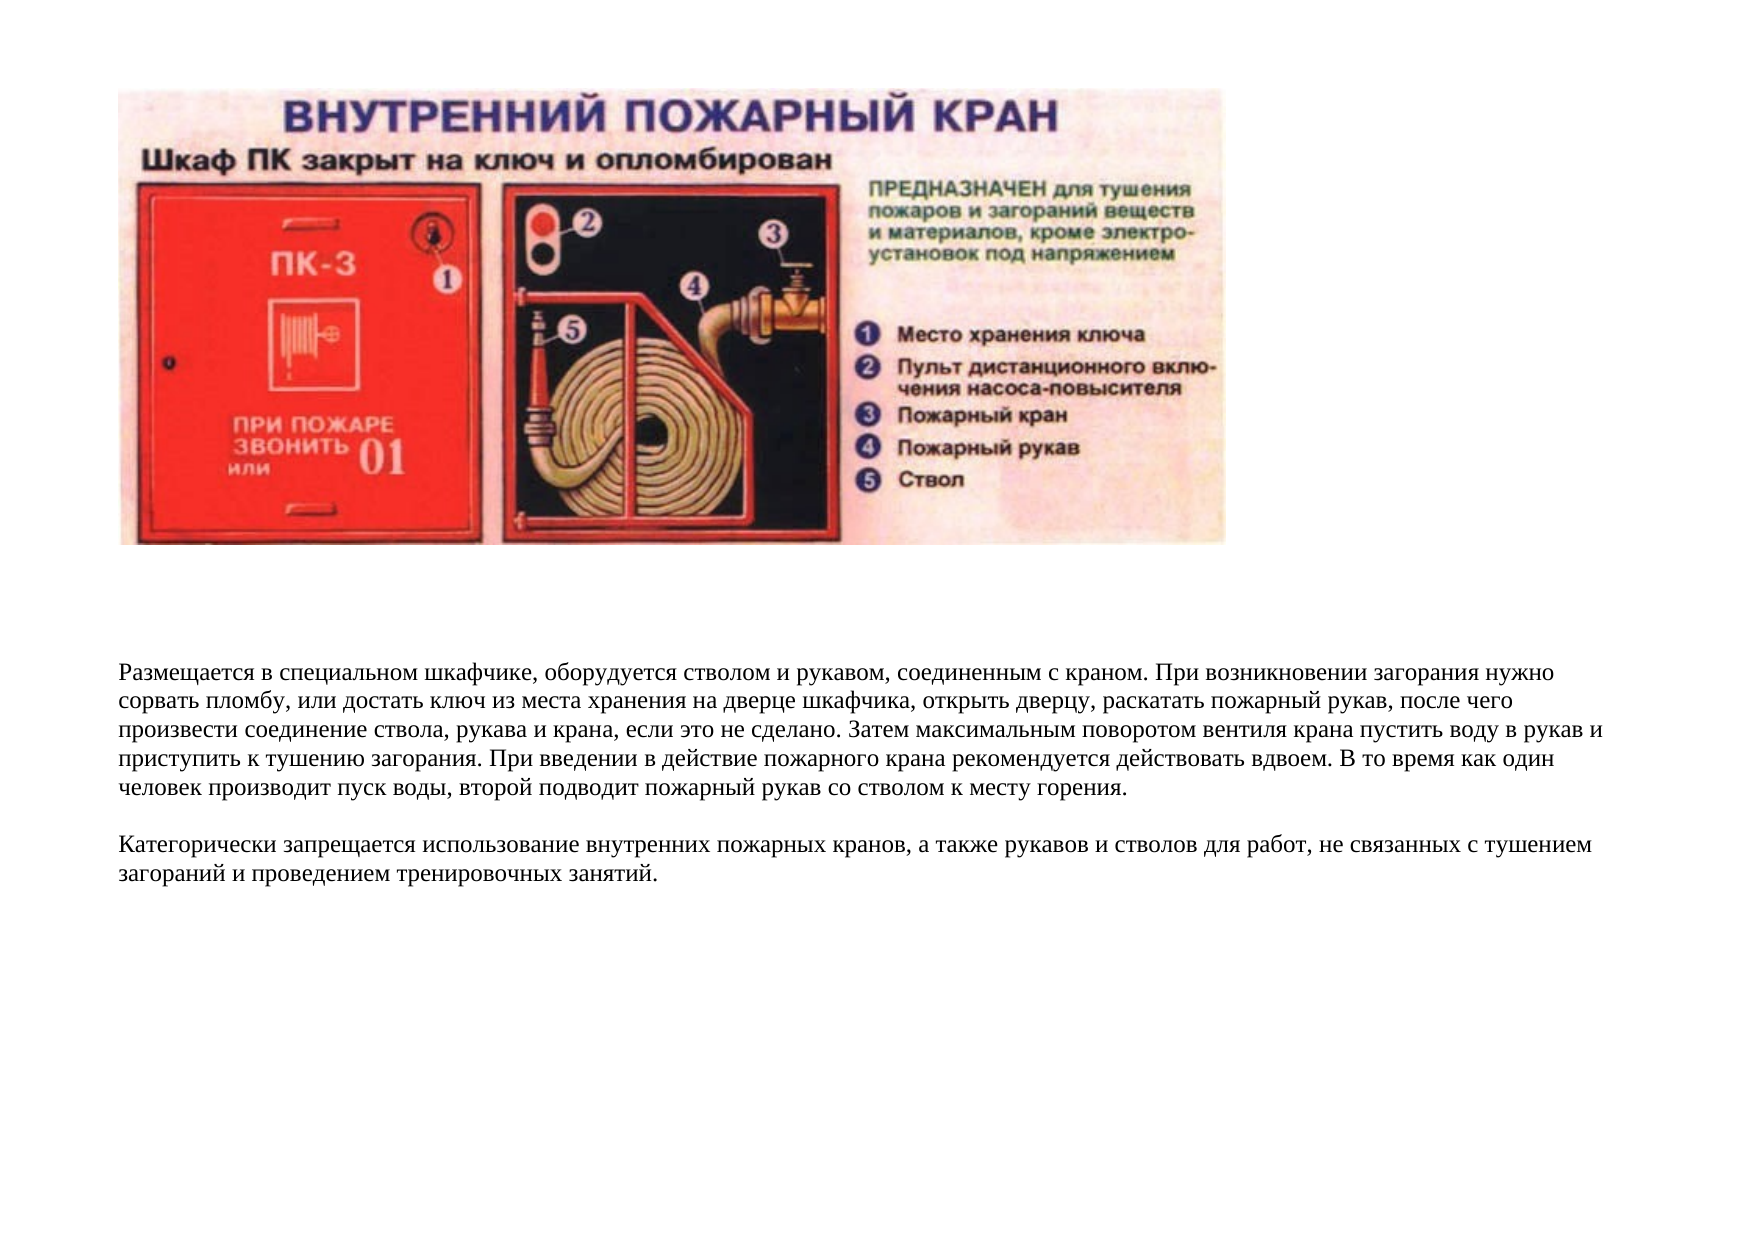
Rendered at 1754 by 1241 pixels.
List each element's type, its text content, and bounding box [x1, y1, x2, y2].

picture [118, 88, 1226, 545]
text Категорически запрещается использование внутренних пожарных кранов, а также рукавов и стволов для работ, не связанных с тушением загораний и проведением тренировочных занятий. [118, 829, 1636, 887]
text Размещается в специальном шкафчике, оборудуется стволом и рукавом, соединенным с краном. При возникновении загорания нужно сорвать пломбу, или достать ключ из места хранения на дверце шкафчика, открыть дверцу, раскатать пожарный рукав, после чего произвести соединение ствола, рукава и крана, если это не сделано. Затем максимальным поворотом вентиля крана пустить воду в рукав и приступить к тушению загорания. При введении в действие пожарного крана рекомендуется действовать вдвоем. В то время как один человек производит пуск воды, второй подводит пожарный рукав со стволом к месту горения. [118, 657, 1636, 800]
